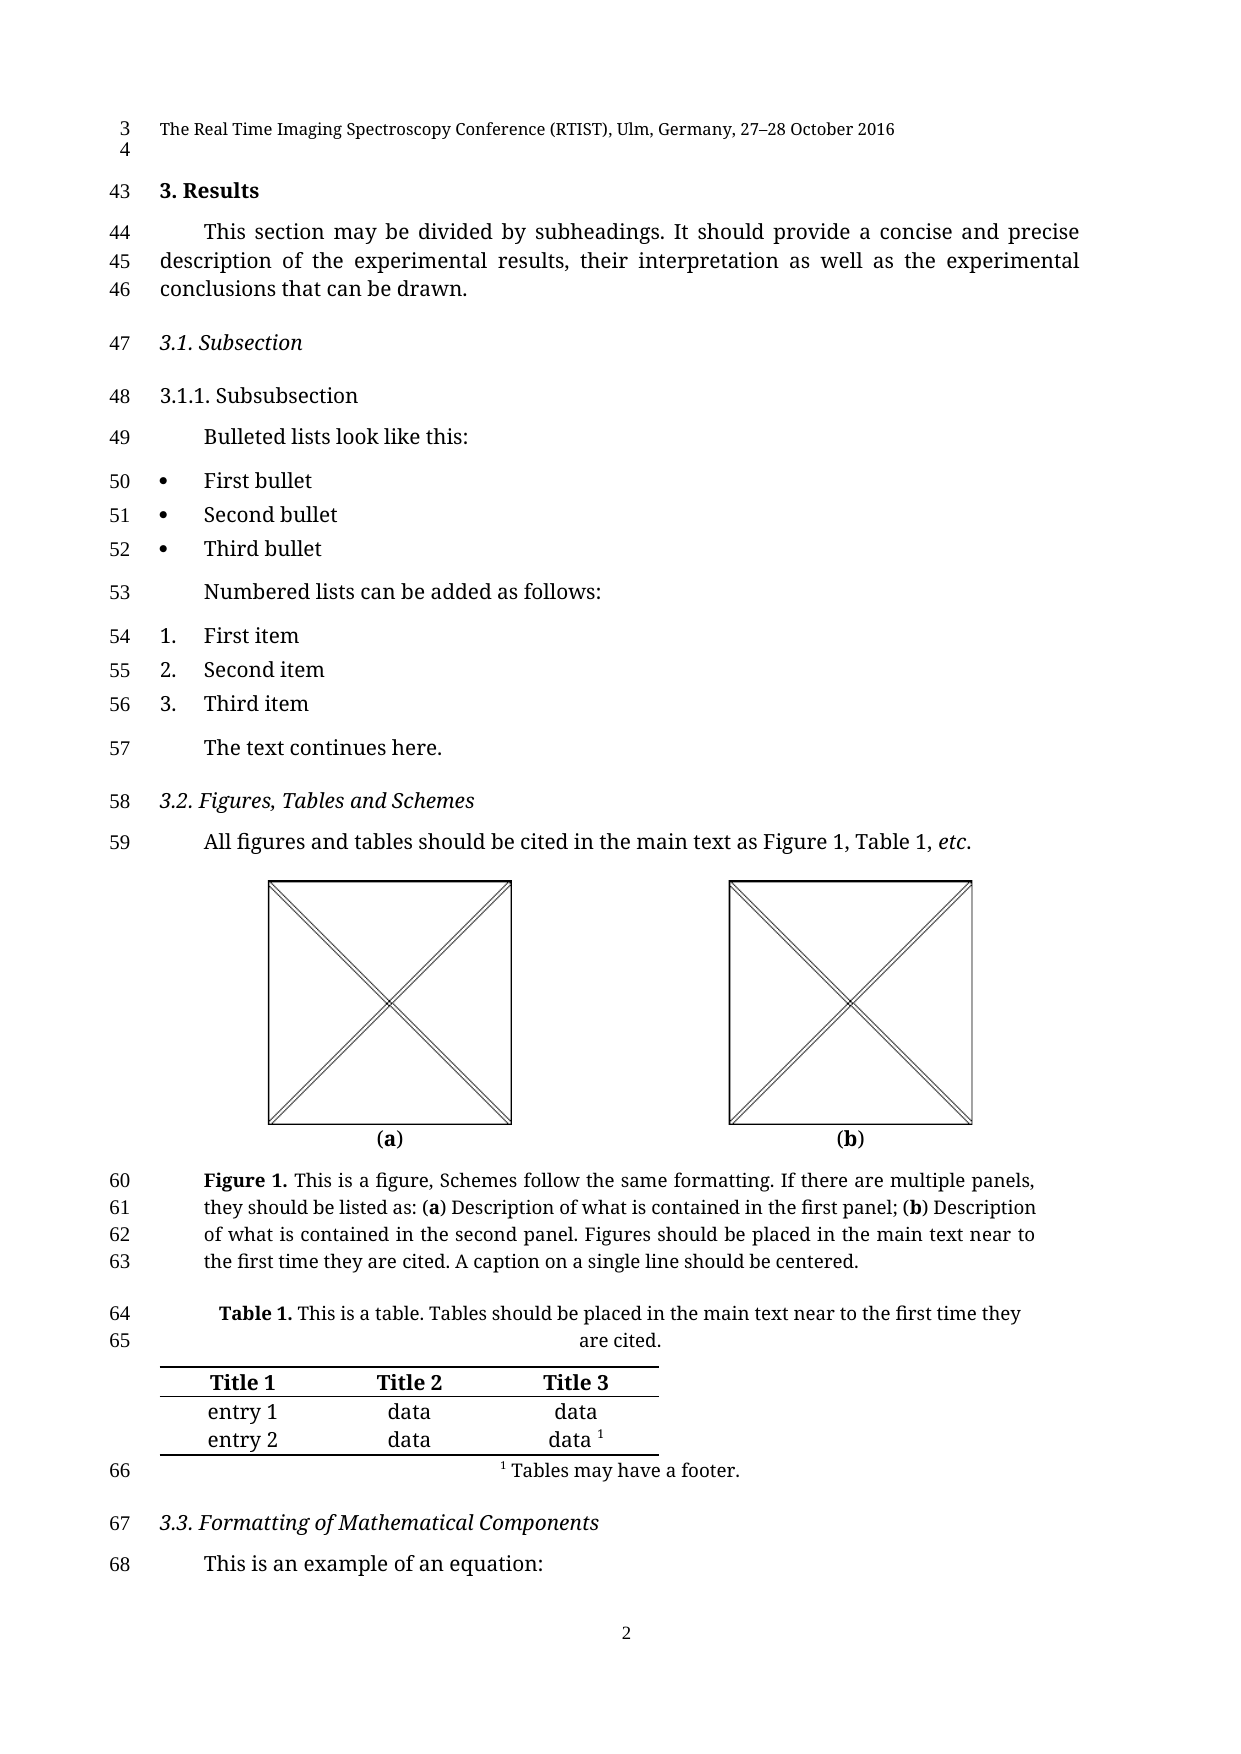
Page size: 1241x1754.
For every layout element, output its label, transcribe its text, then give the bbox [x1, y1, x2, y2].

list Bulleted lists look like this: [159, 422, 1081, 451]
table_cell data [326, 1426, 493, 1454]
text 1 Tables may have a footer. [159, 1456, 1081, 1483]
text All figures and tables should be cited in the main text as Figure 1, Table 1, etc. [159, 827, 1081, 856]
list The text continues here. [159, 733, 1081, 761]
table_cell entry 1 [160, 1397, 326, 1426]
text Table 1. This is a table. Tables should be placed in the main text near to the first time they are cited. [204, 1299, 1036, 1353]
subtitle 3.1.1. Subsubsection [159, 381, 1081, 409]
list First item [159, 618, 1081, 652]
text This section may be divided by subheadings. It should provide a concise and precise description of the experimental results, their interpretation as well as the experimental conclusions that can be drawn. [159, 217, 1081, 303]
table_header Title 3 [493, 1368, 659, 1396]
picture [728, 880, 973, 1125]
table_cell data 1 [493, 1426, 659, 1454]
table_header Title 2 [326, 1368, 493, 1396]
table_header Title 1 [160, 1368, 326, 1396]
table_cell data [493, 1397, 659, 1426]
subtitle 3.1. Subsection [159, 328, 1081, 356]
table_header (a) [160, 881, 620, 1153]
subtitle 3.3. Formatting of Mathematical Components [159, 1508, 1081, 1537]
text Figure 1. This is a figure, Schemes follow the same formatting. If there are multiple panels, they should be listed as: (a) Description of what is contained in the first panel; (b) Description of what is contained in the second panel. Figures should be placed in the main text near to the first time they are cited. A caption on a single line should be centered. [204, 1166, 1036, 1274]
list Third item [159, 686, 1081, 720]
text This is an example of an equation: [159, 1549, 1081, 1577]
list Third bullet [159, 531, 1081, 565]
list First bullet [159, 463, 1081, 497]
list Numbered lists can be added as follows: [159, 577, 1081, 606]
subtitle 3.2. Figures, Tables and Schemes [159, 786, 1081, 814]
list Second item [159, 652, 1081, 686]
list Second bullet [159, 497, 1081, 531]
table_cell entry 2 [160, 1426, 326, 1454]
table_cell data [326, 1397, 493, 1426]
picture [267, 880, 512, 1125]
subtitle 3. Results [159, 176, 1081, 205]
table_header (b) [620, 881, 1081, 1153]
